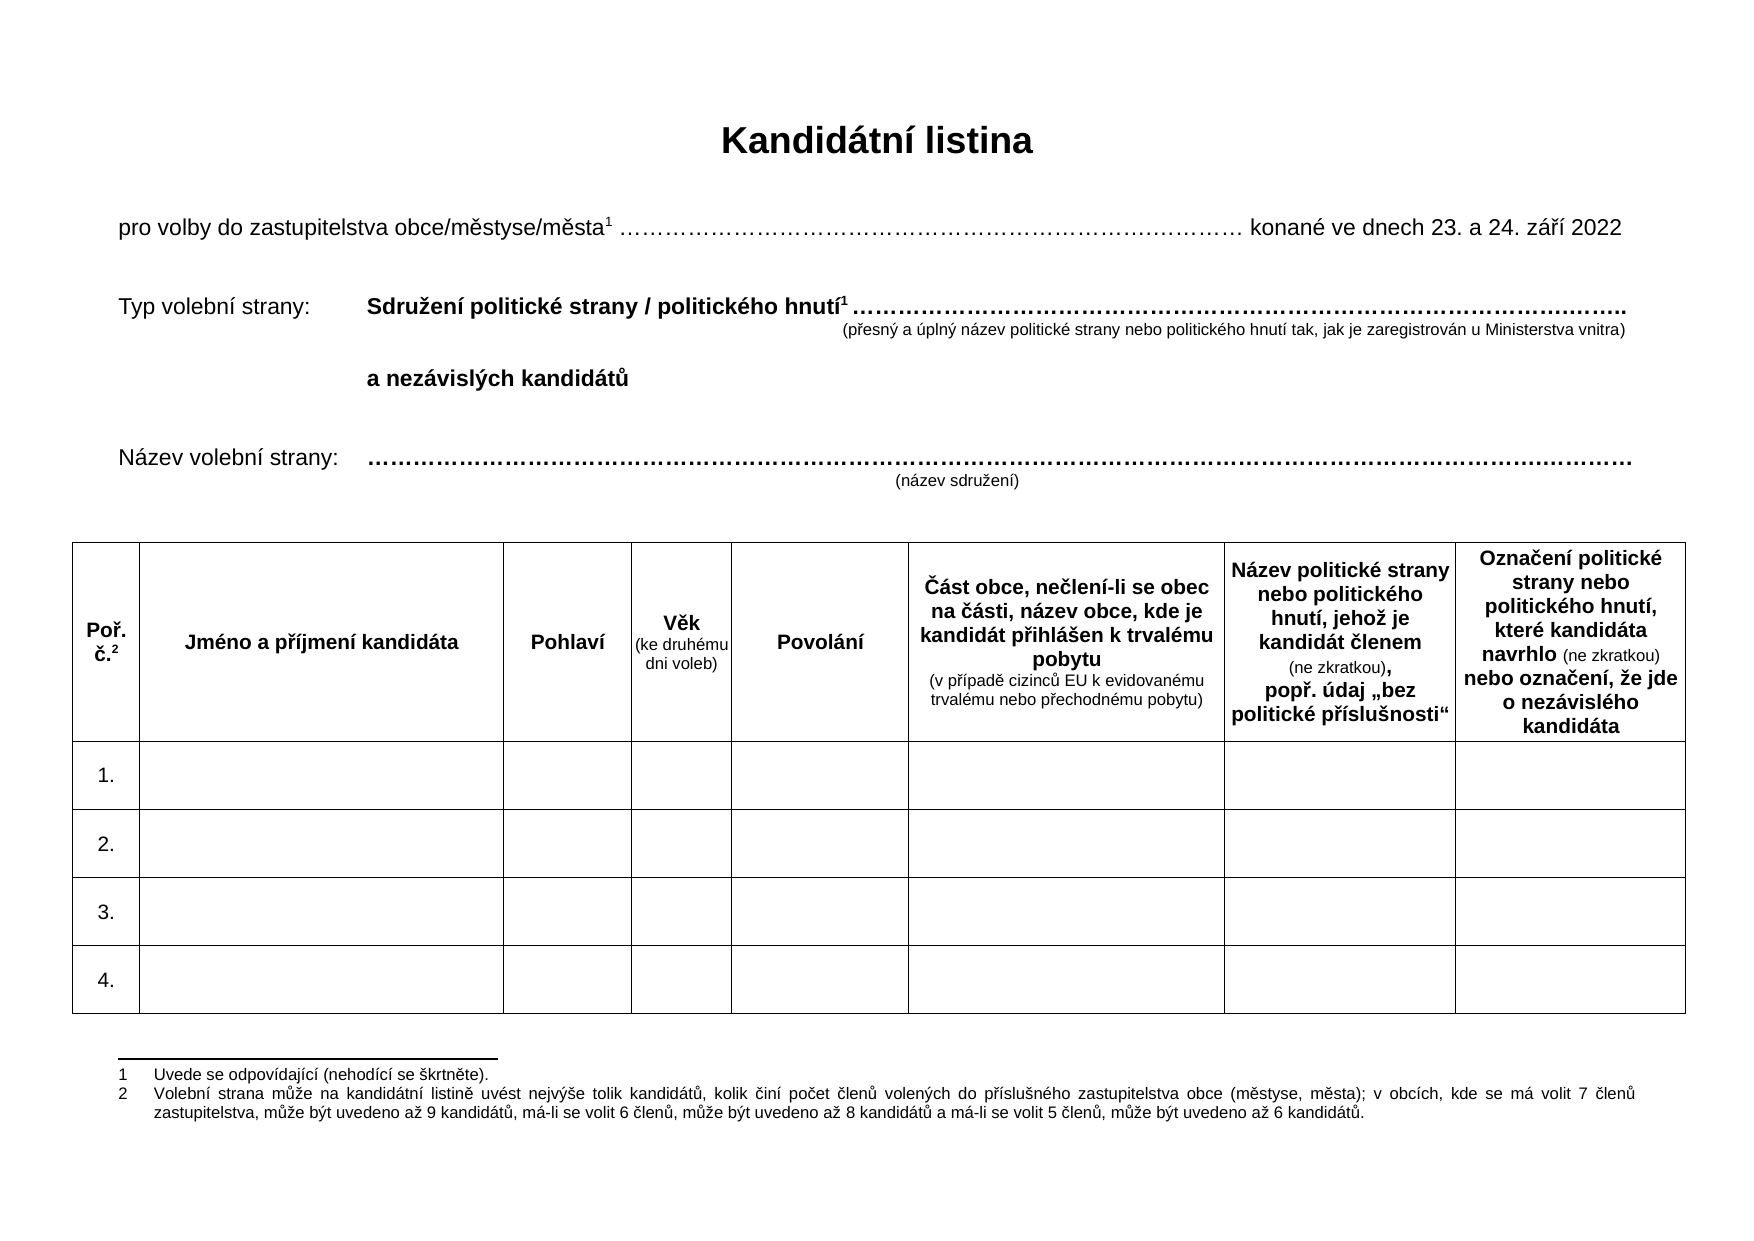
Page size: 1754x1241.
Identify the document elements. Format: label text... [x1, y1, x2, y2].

table_cell [1225, 742, 1455, 809]
table_cell [632, 810, 731, 877]
table_cell [909, 878, 1224, 945]
table_cell [632, 878, 731, 945]
table_cell [504, 946, 631, 1013]
table_cell 3. [73, 878, 139, 945]
table_cell [909, 810, 1224, 877]
text (název sdružení) [118, 470, 1636, 489]
table_cell [1456, 946, 1685, 1013]
table_cell [504, 742, 631, 809]
table_cell [1225, 878, 1455, 945]
table_cell [140, 946, 503, 1013]
table_cell [140, 742, 503, 809]
text a nezávislých kandidátů [118, 365, 1636, 391]
table_header Věk (ke druhému dni voleb) [632, 543, 731, 741]
table_cell [632, 946, 731, 1013]
table_cell [632, 742, 731, 809]
table_cell [1456, 810, 1685, 877]
table_header Část obce, nečlení-li se obec na části, název obce, kde je kandidát přihlášen k trvalému pobytu (v případě cizinců EU k evidovanému trvalému nebo přechodnému pobytu) [909, 543, 1224, 741]
table_cell [504, 878, 631, 945]
table_cell [909, 742, 1224, 809]
table_cell [1456, 878, 1685, 945]
table_cell [1225, 946, 1455, 1013]
text Název volební strany: ……………………………………………………………………………………………………………………………………….………… [118, 444, 1636, 470]
table_header Jméno a příjmení kandidáta [140, 543, 503, 741]
table_cell [732, 878, 908, 945]
text Kandidátní listina [118, 118, 1636, 161]
table_cell [732, 742, 908, 809]
text pro volby do zastupitelstva obce/městyse/města …………………………………………………………….………… konané ve dnech 23. a 24. září 2022 [118, 214, 1636, 240]
text (přesný a úplný název politické strany nebo politického hnutí tak, jak je zaregistrován u Ministerstva vnitra) [118, 319, 1636, 338]
table_cell [732, 946, 908, 1013]
table_header Pohlaví [504, 543, 631, 741]
table_header Označení politické strany nebo politického hnutí, které kandidáta navrhlo (ne zkratkou) nebo označení, že jde o nezávislého kandidáta [1456, 543, 1685, 741]
table_cell 1. [73, 742, 139, 809]
table_header Název politické strany nebo politického hnutí, jehož je kandidát členem (ne zkratkou), popř. údaj „bez politické příslušnosti“ [1225, 543, 1455, 741]
table_cell [504, 810, 631, 877]
table_cell [140, 810, 503, 877]
table_cell [1225, 810, 1455, 877]
table_cell [1456, 742, 1685, 809]
table_header Poř. č. [73, 543, 139, 741]
table_cell 2. [73, 810, 139, 877]
table_cell 4. [73, 946, 139, 1013]
table_cell [909, 946, 1224, 1013]
table_cell [732, 810, 908, 877]
table_cell [140, 878, 503, 945]
text Typ volební strany: Sdružení politické strany / politického hnutí1 ………………………………………………………………………………….…….. [118, 293, 1636, 319]
table_header Povolání [732, 543, 908, 741]
